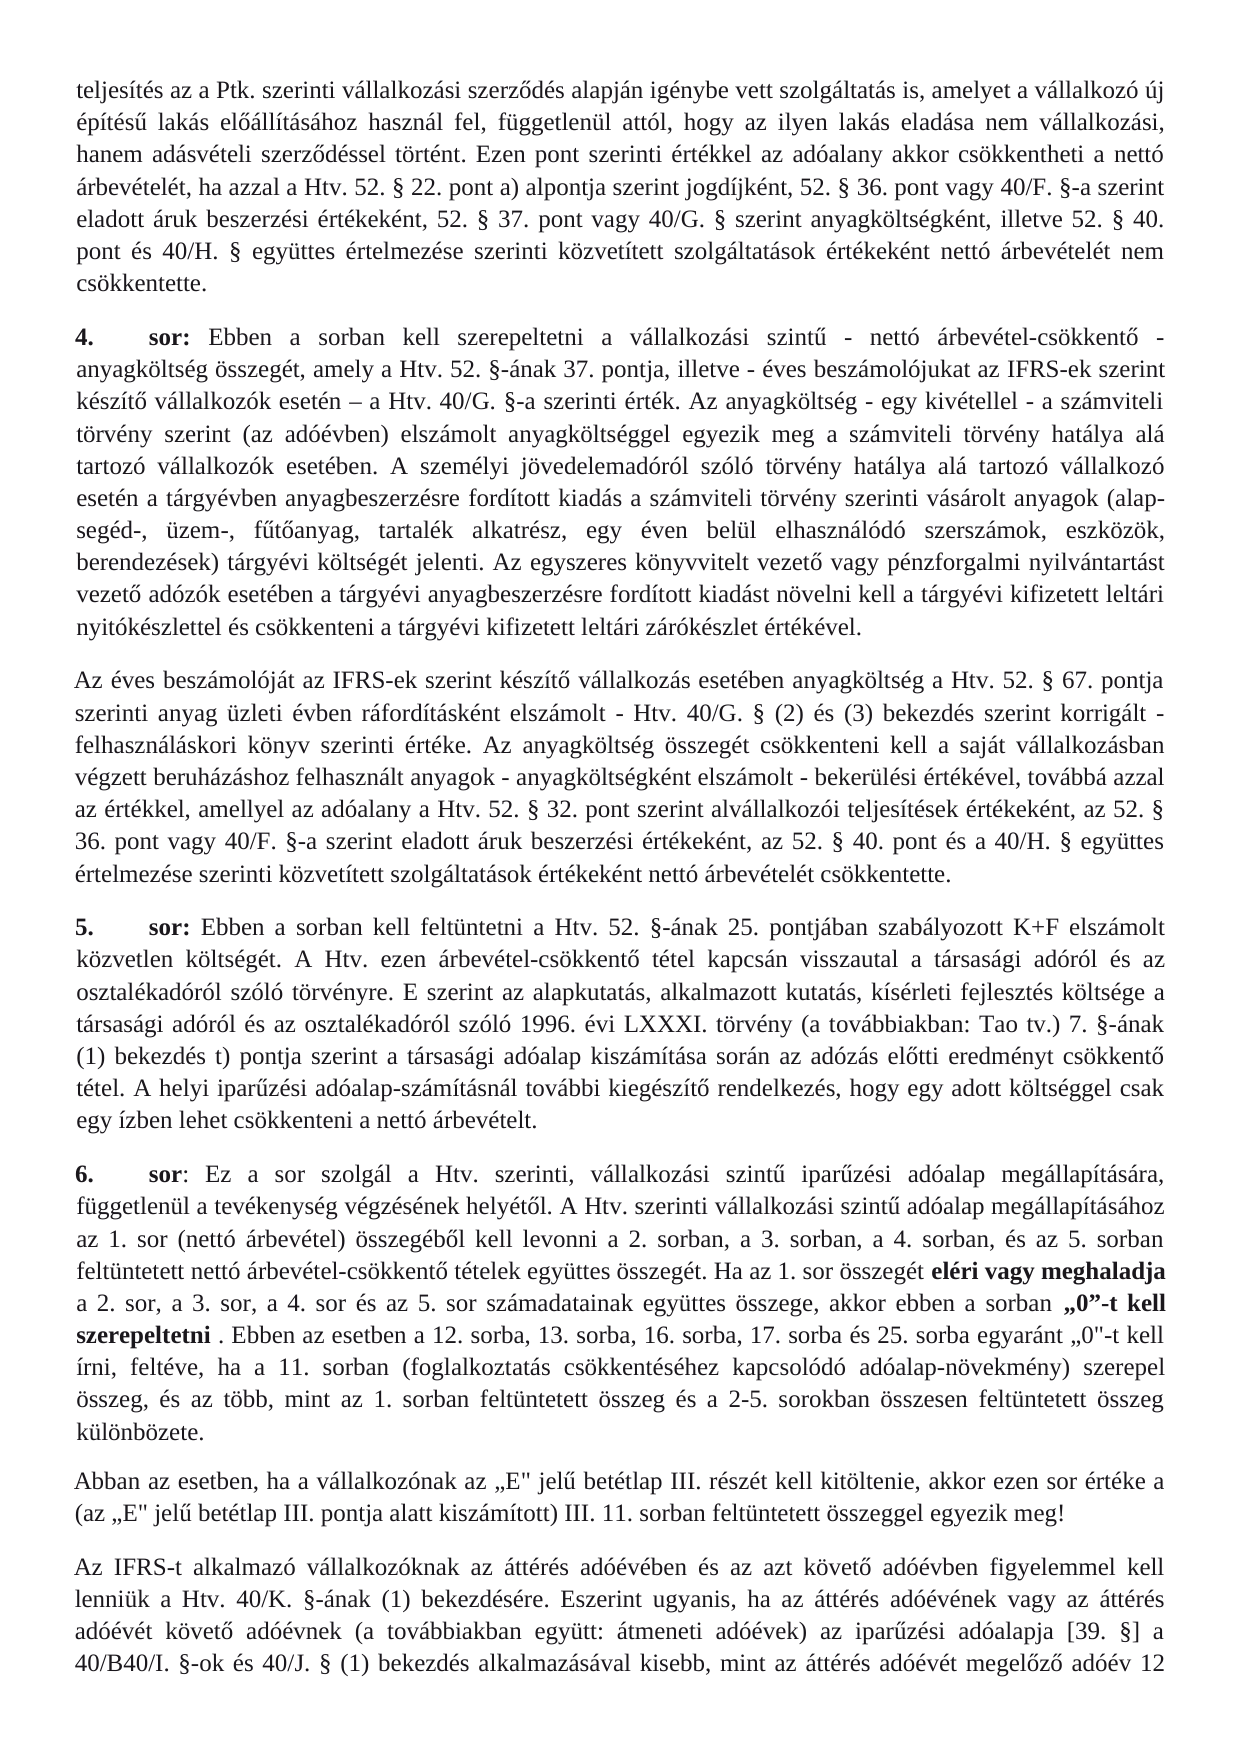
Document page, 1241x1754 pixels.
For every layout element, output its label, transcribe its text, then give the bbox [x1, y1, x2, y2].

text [73, 1552, 1166, 1677]
list sor: Ebben a sorban kell szerepeltetni a vállalkozási szintű - nettó árbevétel-csökkentő - anyagköltség összegét, amely a Htv. 52. §-ának 37. pontja, illetve - éves beszámolójukat az IFRS-ek szerint készítő vállalkozók esetén – a Htv. 40/G. §-a szerinti érték. Az anyagköltség - egy kivétellel - a számviteli törvény szerint (az adóévben) elszámolt anyagköltséggel egyezik meg a számviteli törvény hatálya alá tartozó vállalkozók esetében. A személyi jövedelemadóról szóló törvény hatálya alá tartozó vállalkozó esetén a tárgyévben anyagbeszerzésre fordított kiadás a számviteli törvény szerinti vásárolt anyagok (alap- segéd-, üzem-, fűtőanyag, tartalék alkatrész, egy éven belül elhasználódó szerszámok, eszközök, berendezések) tárgyévi költségét jelenti. Az egyszeres könyvvitelt vezető vagy pénzforgalmi nyilvántartást vezető adózók esetében a tárgyévi anyagbeszerzésre fordított kiadást növelni kell a tárgyévi kifizetett leltári nyitókészlettel és csökkenteni a tárgyévi kifizetett leltári zárókészlet értékével. [75, 322, 1166, 641]
text Abban az esetben, ha a vállalkozónak az „E" jelű betétlap III. részét kell kitöltenie, akkor ezen sor értéke a (az „E" jelű betétlap III. pontja alatt kiszámított) III. 11. sorban feltüntetett összeggel egyezik meg! [73, 1466, 1166, 1527]
list sor: Ebben a sorban kell feltüntetni a Htv. 52. §-ának 25. pontjában szabályozott K+F elszámolt közvetlen költségét. A Htv. ezen árbevétel-csökkentő tétel kapcsán visszautal a társasági adóról és az osztalékadóról szóló törvényre. E szerint az alapkutatás, alkalmazott kutatás, kísérleti fejlesztés költsége a társasági adóról és az osztalékadóról szóló 1996. évi LXXXI. törvény (a továbbiakban: Tao tv.) 7. §-ának (1) bekezdés t) pontja szerint a társasági adóalap kiszámítása során az adózás előtti eredményt csökkentő tétel. A helyi iparűzési adóalap-számításnál további kiegészítő rendelkezés, hogy egy adott költséggel csak egy ízben lehet csökkenteni a nettó árbevételt. [75, 912, 1166, 1134]
text Az éves beszámolóját az IFRS-ek szerint készítő vállalkozás esetében anyagköltség a Htv. 52. § 67. pontja szerinti anyag üzleti évben ráfordításként elszámolt - Htv. 40/G. § (2) és (3) bekezdés szerint korrigált - felhasználáskori könyv szerinti értéke. Az anyagköltség összegét csökkenteni kell a saját vállalkozásban végzett beruházáshoz felhasznált anyagok - anyagköltségként elszámolt - bekerülési értékével, továbbá azzal az értékkel, amellyel az adóalany a Htv. 52. § 32. pont szerint alvállalkozói teljesítések értékeként, az 52. § 36. pont vagy 40/F. §-a szerint eladott áruk beszerzési értékeként, az 52. § 40. pont és a 40/H. § együttes értelmezése szerinti közvetített szolgáltatások értékeként nettó árbevételét csökkentette. [73, 666, 1166, 887]
list sor: Ez a sor szolgál a Htv. szerinti, vállalkozási szintű iparűzési adóalap megállapítására, függetlenül a tevékenység végzésének helyétől. A Htv. szerinti vállalkozási szintű adóalap megállapításához az 1. sor (nettó árbevétel) összegéből kell levonni a 2. sorban, a 3. sorban, a 4. sorban, és az 5. sorban feltüntetett nettó árbevétel-csökkentő tételek együttes összegét. Ha az 1. sor összegét eléri vagy meghaladja a 2. sor, a 3. sor, a 4. sor és az 5. sor számadatainak együttes összege, akkor ebben a sorban „0”-t kell szerepeltetni . Ebben az esetben a 12. sorba, 13. sorba, 16. sorba, 17. sorba és 25. sorba egyaránt „0"-t kell írni, feltéve, ha a 11. sorban (foglalkoztatás csökkentéséhez kapcsolódó adóalap-növekmény) szerepel összeg, és az több, mint az 1. sorban feltüntetett összeg és a 2-5. sorokban összesen feltüntetett összeg különbözete. [75, 1159, 1166, 1446]
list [75, 75, 1166, 297]
